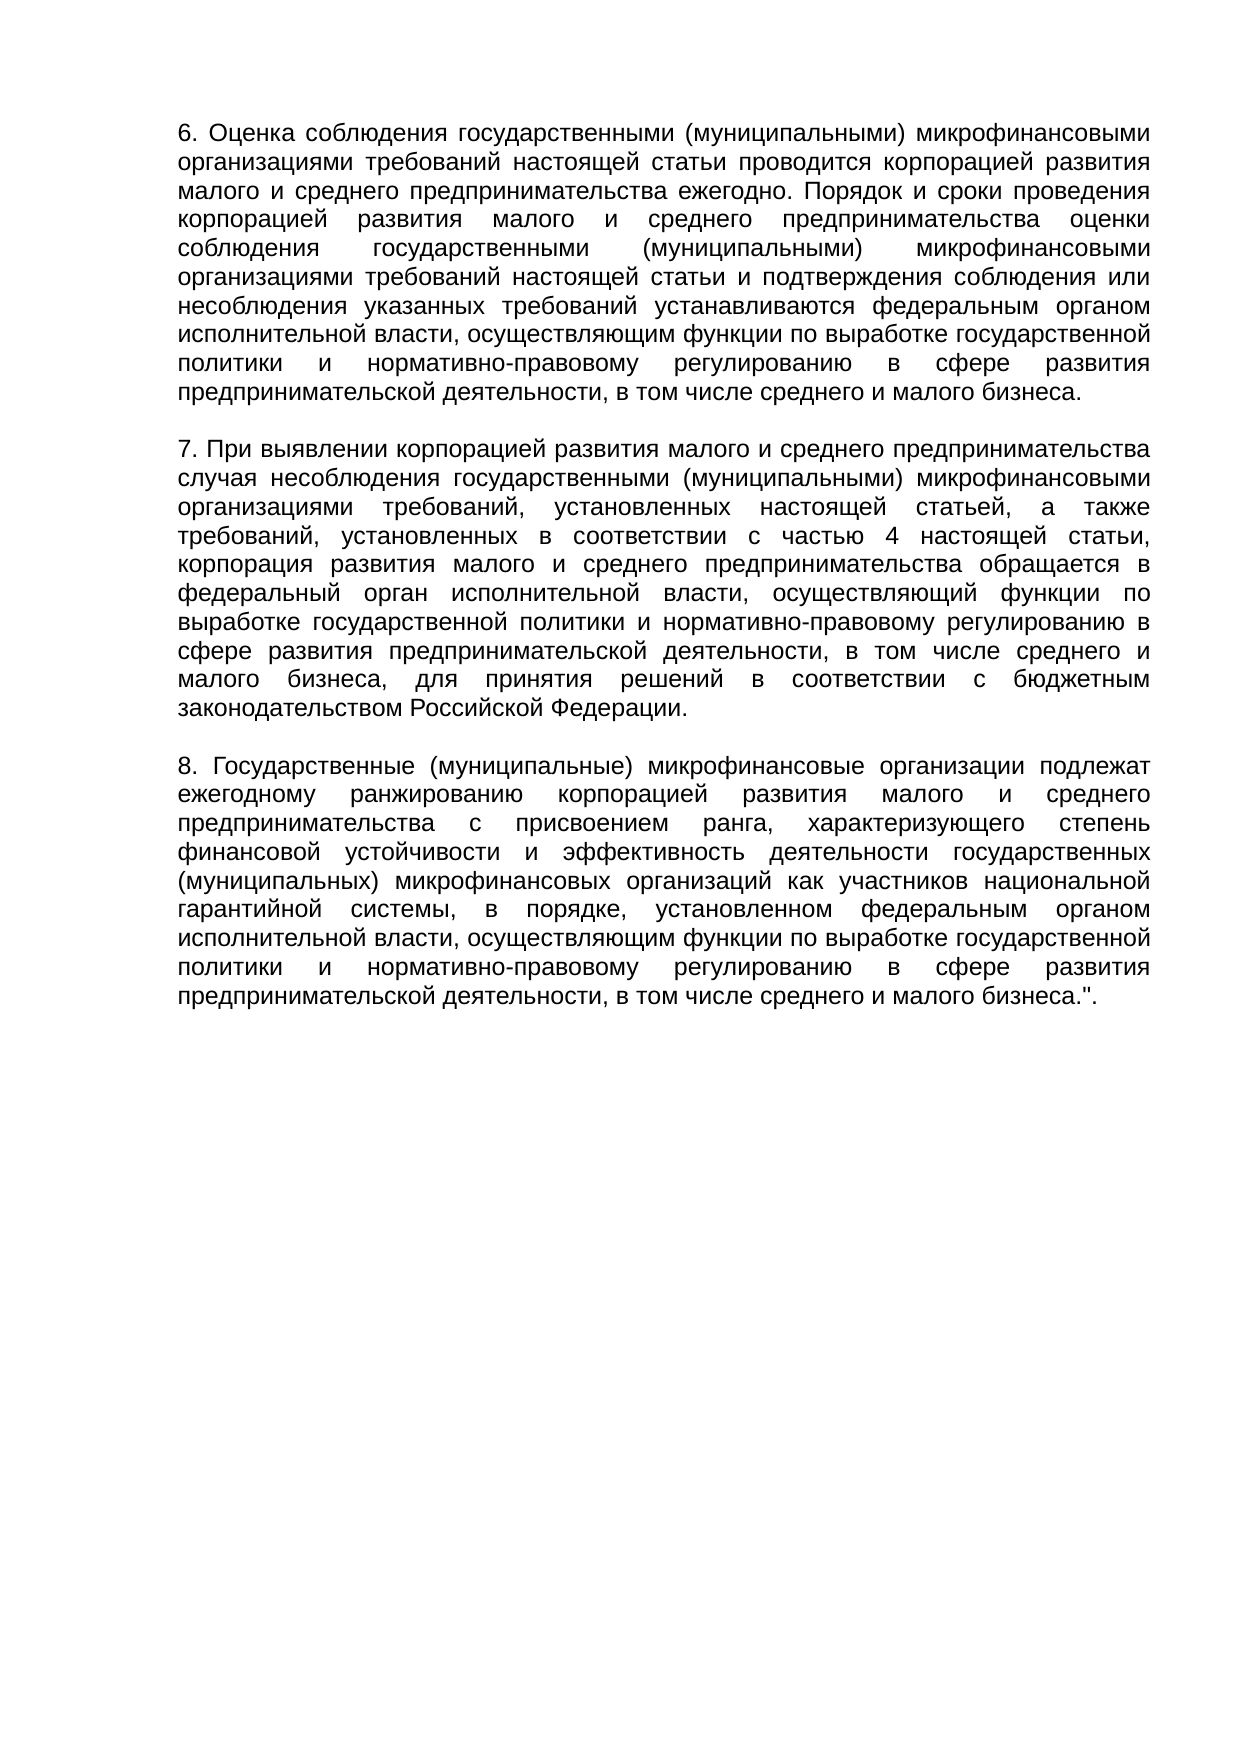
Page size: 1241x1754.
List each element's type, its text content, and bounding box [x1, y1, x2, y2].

list 7. При выявлении корпорацией развития малого и среднего предпринимательства случая несоблюдения государственными (муниципальными) микрофинансовыми организациями требований, установленных настоящей статьей, а также требований, установленных в соответствии с частью 4 настоящей статьи, корпорация развития малого и среднего предпринимательства обращается в федеральный орган исполнительной власти, осуществляющий функции по выработке государственной политики и нормативно-правовому регулированию в сфере развития предпринимательской деятельности, в том числе среднего и малого бизнеса, для принятия решений в соответствии с бюджетным законодательством Российской Федерации. [177, 434, 1152, 722]
list 8. Государственные (муниципальные) микрофинансовые организации подлежат ежегодному ранжированию корпорацией развития малого и среднего предпринимательства с присвоением ранга, характеризующего степень финансовой устойчивости и эффективность деятельности государственных (муниципальных) микрофинансовых организаций как участников национальной гарантийной системы, в порядке, установленном федеральным органом исполнительной власти, осуществляющим функции по выработке государственной политики и нормативно-правовому регулированию в сфере развития предпринимательской деятельности, в том числе среднего и малого бизнеса.". [177, 751, 1152, 1009]
list 6. Оценка соблюдения государственными (муниципальными) микрофинансовыми организациями требований настоящей статьи проводится корпорацией развития малого и среднего предпринимательства ежегодно. Порядок и сроки проведения корпорацией развития малого и среднего предпринимательства оценки соблюдения государственными (муниципальными) микрофинансовыми организациями требований настоящей статьи и подтверждения соблюдения или несоблюдения указанных требований устанавливаются федеральным органом исполнительной власти, осуществляющим функции по выработке государственной политики и нормативно-правовому регулированию в сфере развития предпринимательской деятельности, в том числе среднего и малого бизнеса. [177, 118, 1152, 406]
